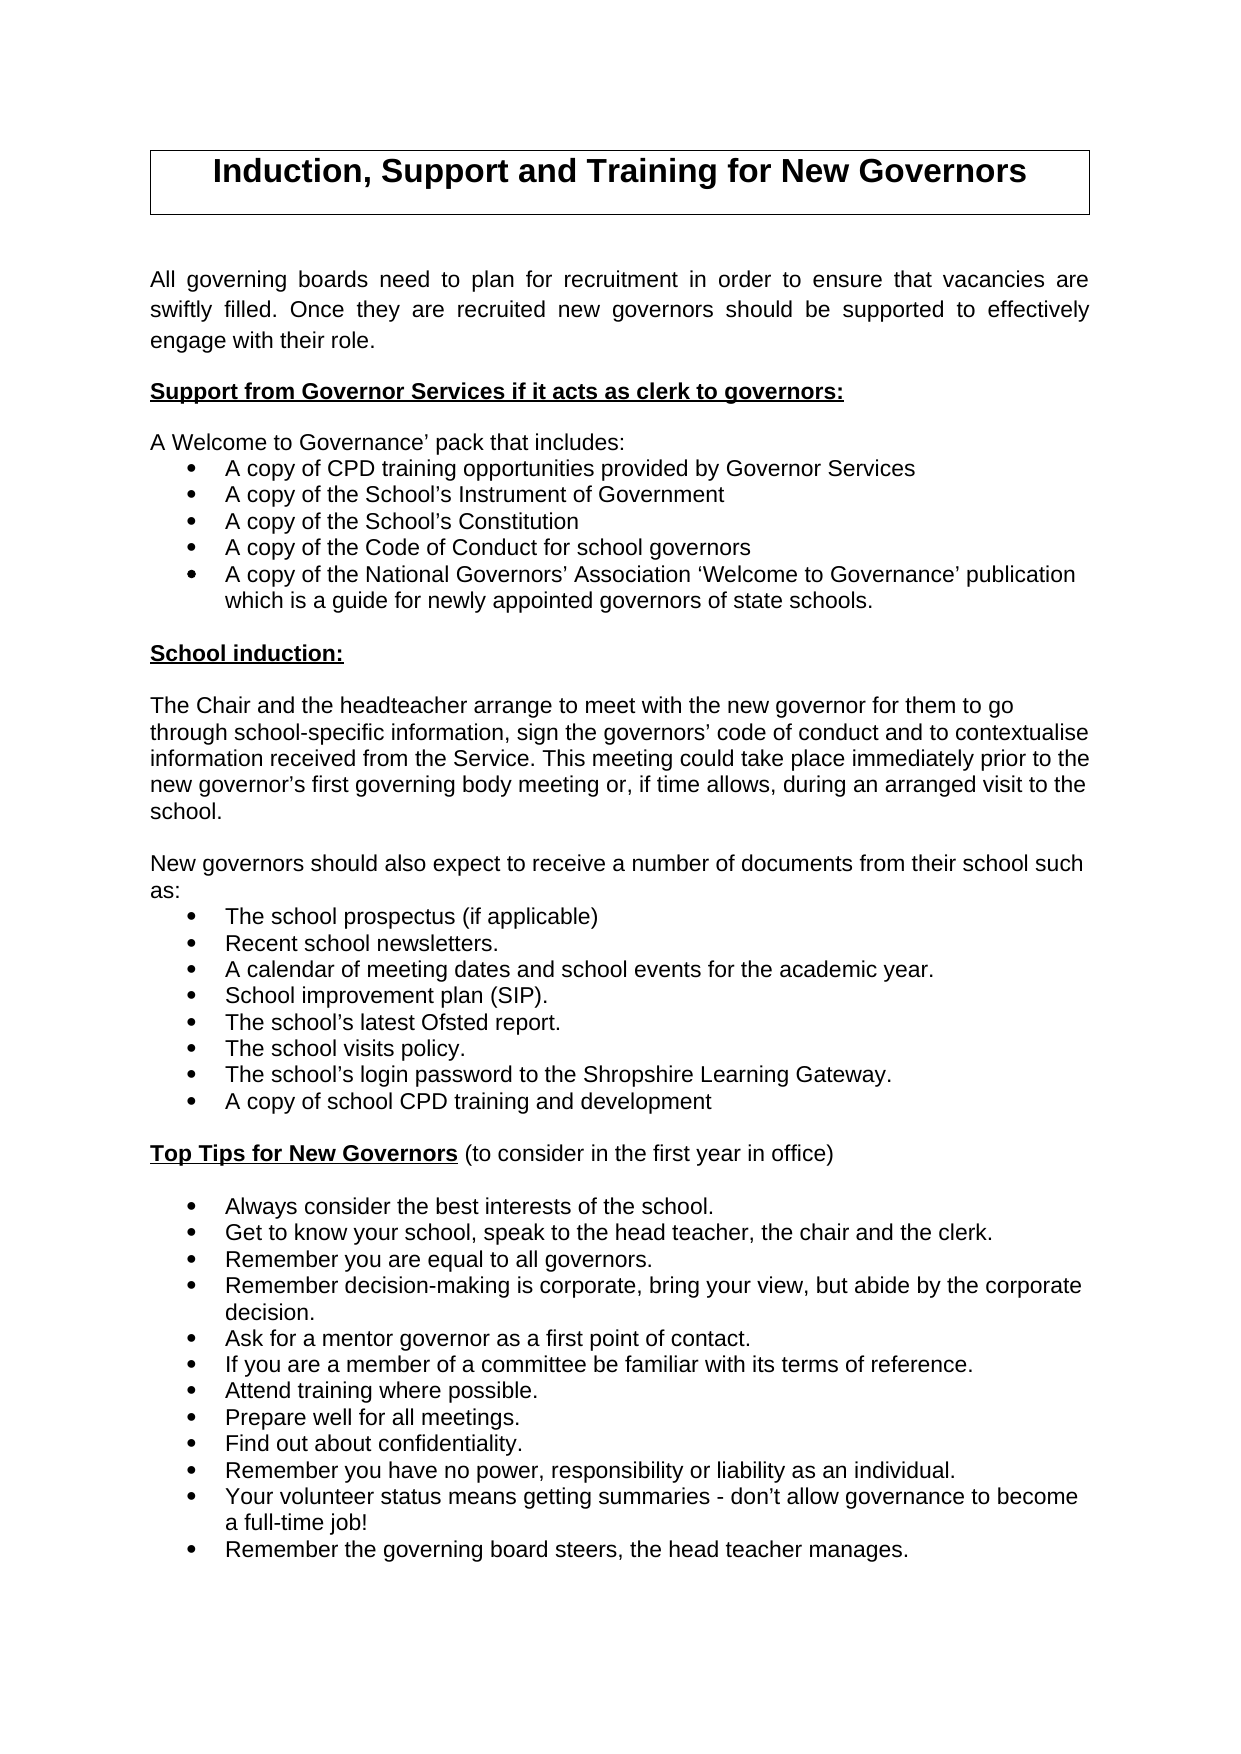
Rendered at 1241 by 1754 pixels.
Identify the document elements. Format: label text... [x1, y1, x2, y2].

list A copy of CPD training opportunities provided by Governor Services [187, 455, 1090, 481]
list Get to know your school, speak to the head teacher, the chair and the clerk. [187, 1219, 1090, 1246]
text Support from Governor Services if it acts as clerk to governors: [150, 378, 1090, 404]
list A copy of the Code of Conduct for school governors [187, 534, 1090, 561]
list The school prospectus (if applicable) [187, 903, 1090, 929]
list The school’s login password to the Shropshire Learning Gateway. [187, 1061, 1090, 1088]
list A calendar of meeting dates and school events for the academic year. [187, 956, 1090, 982]
list Remember decision-making is corporate, bring your view, but abide by the corporate decision. [187, 1272, 1090, 1325]
list A copy of school CPD training and development [187, 1088, 1090, 1114]
list Find out about confidentiality. [187, 1430, 1090, 1457]
list Remember the governing board steers, the head teacher manages. [187, 1536, 1090, 1562]
list Your volunteer status means getting summaries - don’t allow governance to become a full-time job! [187, 1483, 1090, 1536]
list Ask for a mentor governor as a first point of contact. [187, 1325, 1090, 1351]
list Recent school newsletters. [187, 929, 1090, 956]
list If you are a member of a committee be familiar with its terms of reference. [187, 1351, 1090, 1377]
list Prepare well for all meetings. [187, 1404, 1090, 1430]
list Remember you are equal to all governors. [187, 1246, 1090, 1272]
list The school visits policy. [187, 1035, 1090, 1061]
list School improvement plan (SIP). [187, 982, 1090, 1008]
list A copy of the School’s Constitution [187, 508, 1090, 534]
text New governors should also expect to receive a number of documents from their school such as: [150, 850, 1090, 903]
list The school’s latest Ofsted report. [187, 1008, 1090, 1035]
text The Chair and the headteacher arrange to meet with the new governor for them to go through school-specific information, sign the governors’ code of conduct and to contextualise information received from the Service. This meeting could take place immediately prior to the new governor’s first governing body meeting or, if time allows, during an arranged visit to the school. [150, 692, 1090, 824]
text A Welcome to Governance’ pack that includes: [150, 429, 1090, 455]
table_header Induction, Support and Training for New Governors [151, 151, 1089, 214]
list Remember you have no power, responsibility or liability as an individual. [187, 1457, 1090, 1483]
text Top Tips for New Governors (to consider in the first year in office) [150, 1140, 1090, 1167]
list Attend training where possible. [187, 1377, 1090, 1404]
list A copy of the School’s Instrument of Government [187, 481, 1090, 508]
list A copy of the National Governors’ Association ‘Welcome to Governance’ publication which is a guide for newly appointed governors of state schools. [187, 561, 1090, 613]
text School induction: [150, 639, 1090, 666]
list Always consider the best interests of the school. [187, 1193, 1090, 1219]
text All governing boards need to plan for recruitment in order to ensure that vacancies are swiftly filled. Once they are recruited new governors should be supported to effectively engage with their role. [150, 266, 1090, 353]
